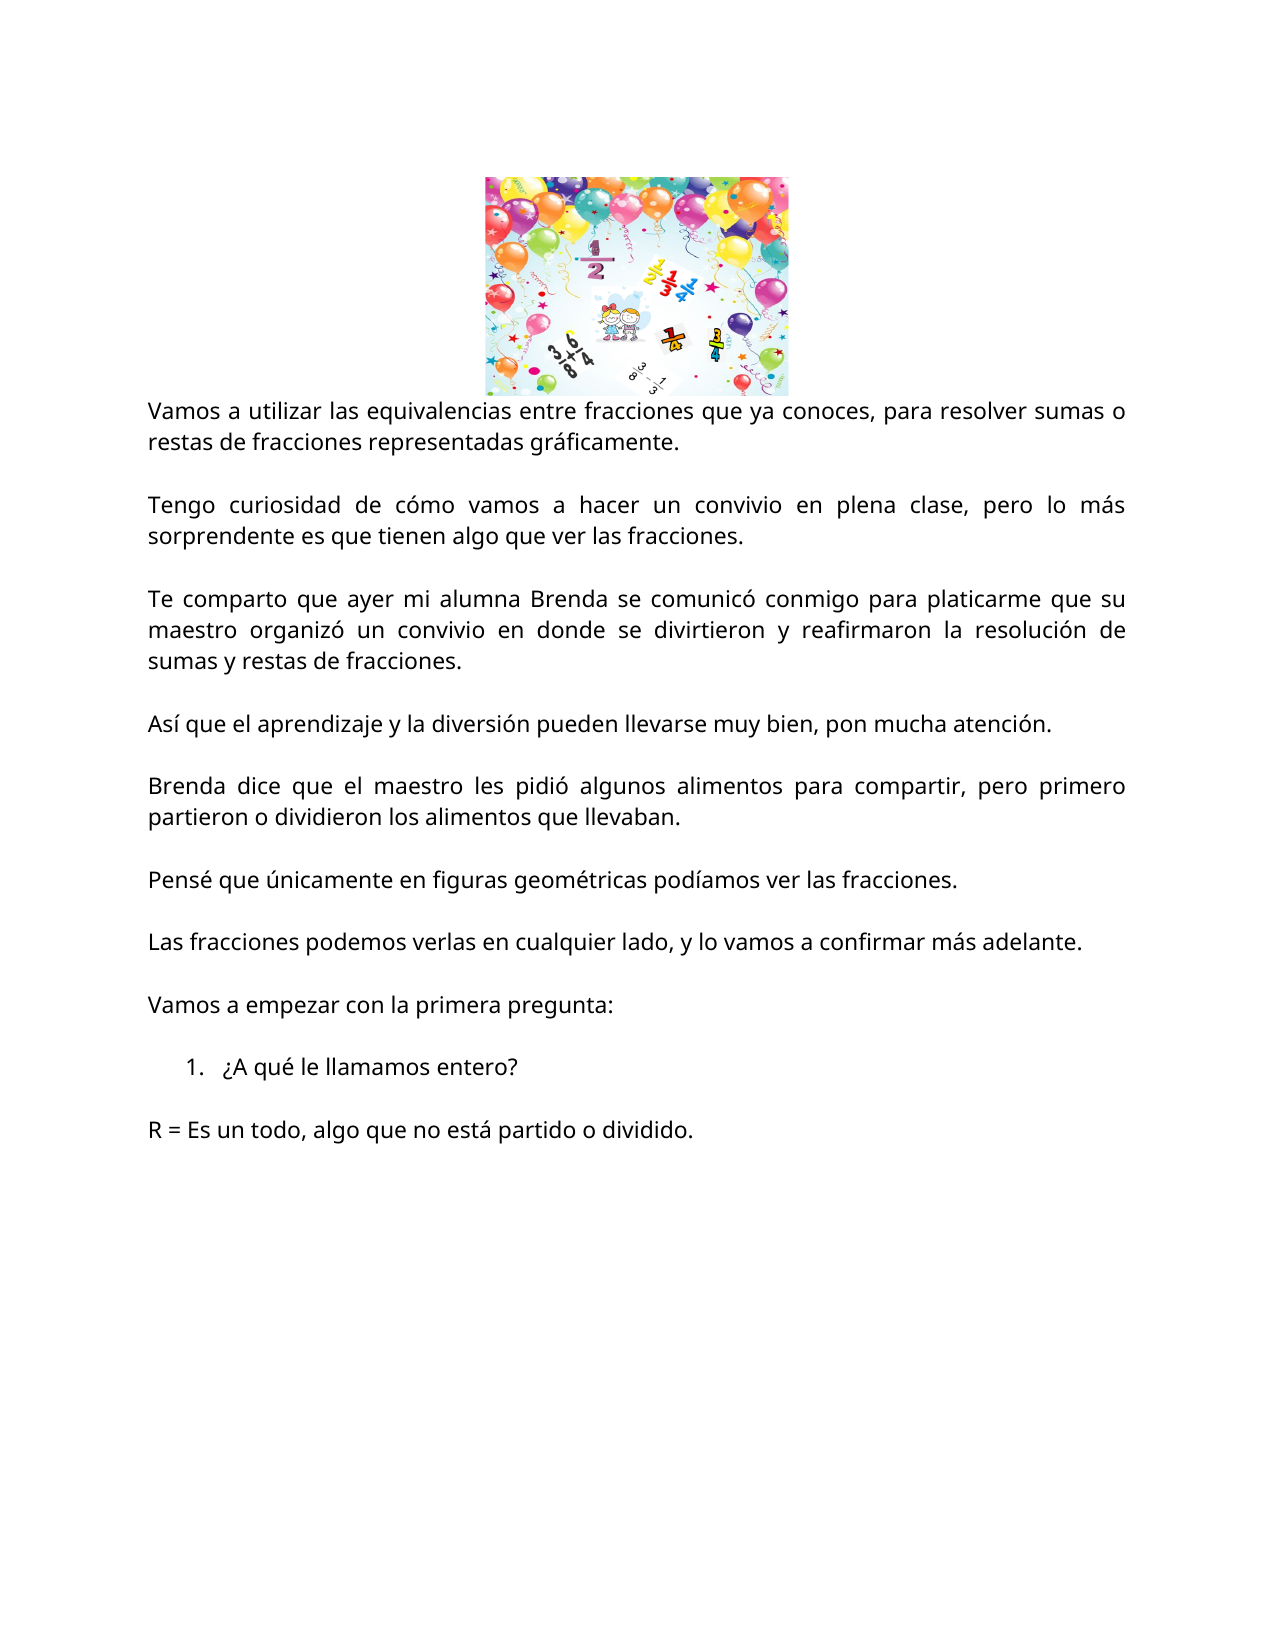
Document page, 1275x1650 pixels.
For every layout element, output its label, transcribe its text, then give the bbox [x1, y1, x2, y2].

text Tengo curiosidad de cómo vamos a hacer un convivio en plena clase, pero lo más sorprendente es que tienen algo que ver las fracciones. [148, 489, 1127, 551]
text Las fracciones podemos verlas en cualquier lado, y lo vamos a confirmar más adelante. [148, 926, 1127, 958]
text Vamos a utilizar las equivalencias entre fracciones que ya conoces, para resolver sumas o restas de fracciones representadas gráficamente. [148, 395, 1127, 458]
text Te comparto que ayer mi alumna Brenda se comunicó conmigo para platicarme que su maestro organizó un convivio en donde se divirtieron y reafirmaron la resolución de sumas y restas de fracciones. [148, 583, 1127, 676]
list ¿A qué le llamamos entero? [185, 1051, 1127, 1083]
text Pensé que únicamente en figuras geométricas podíamos ver las fracciones. [148, 864, 1127, 895]
text Así que el aprendizaje y la diversión pueden llevarse muy bien, pon mucha atención. [148, 708, 1127, 739]
text R = Es un todo, algo que no está partido o dividido. [148, 1114, 1127, 1145]
picture [485, 177, 790, 396]
text Brenda dice que el maestro les pidió algunos alimentos para compartir, pero primero partieron o dividieron los alimentos que llevaban. [148, 770, 1127, 833]
text Vamos a empezar con la primera pregunta: [148, 989, 1127, 1020]
